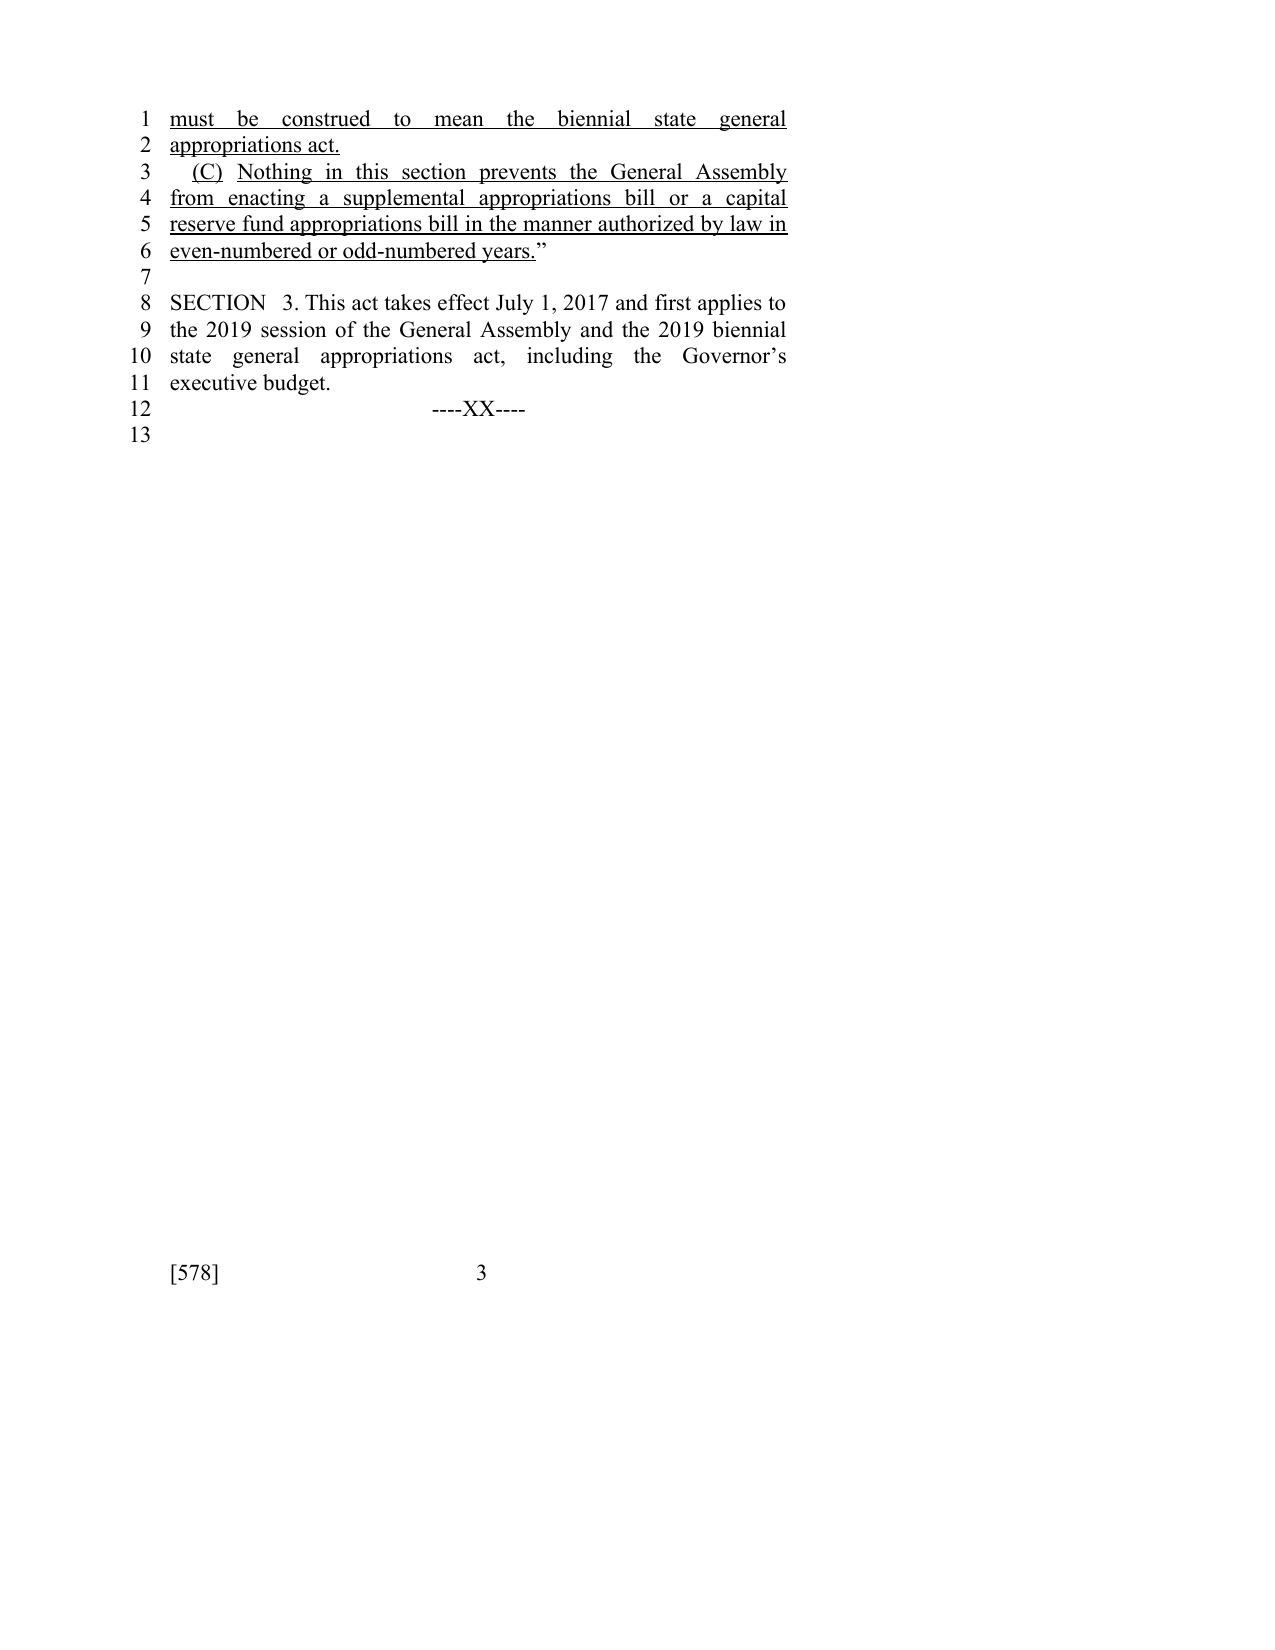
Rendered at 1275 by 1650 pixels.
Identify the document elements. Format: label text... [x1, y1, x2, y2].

text (C) Nothing in this section prevents the General Assembly from enacting a supplemental appropriations bill or a capital reserve fund appropriations bill in the manner authorized by law in even-numbered or odd-numbered years.” [169, 158, 787, 207]
text SECTION 3. This act takes effect July 1, 2017 and first applies to the 2019 session of the General Assembly and the 2019 biennial state general appropriations act, including the Governor’s executive budget. [169, 289, 787, 395]
text (C) Nothing in this section prevents the General Assembly from enacting a supplemental appropriations bill or a capital reserve fund appropriations bill in the manner authorized by law in even-numbered or odd-numbered years.” [169, 234, 787, 263]
text (C) Nothing in this section prevents the General Assembly from enacting a supplemental appropriations bill or a capital reserve fund appropriations bill in the manner authorized by law in even-numbered or odd-numbered years.” [169, 208, 787, 233]
text ----XX---- [169, 395, 787, 421]
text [169, 129, 787, 158]
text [169, 105, 787, 128]
